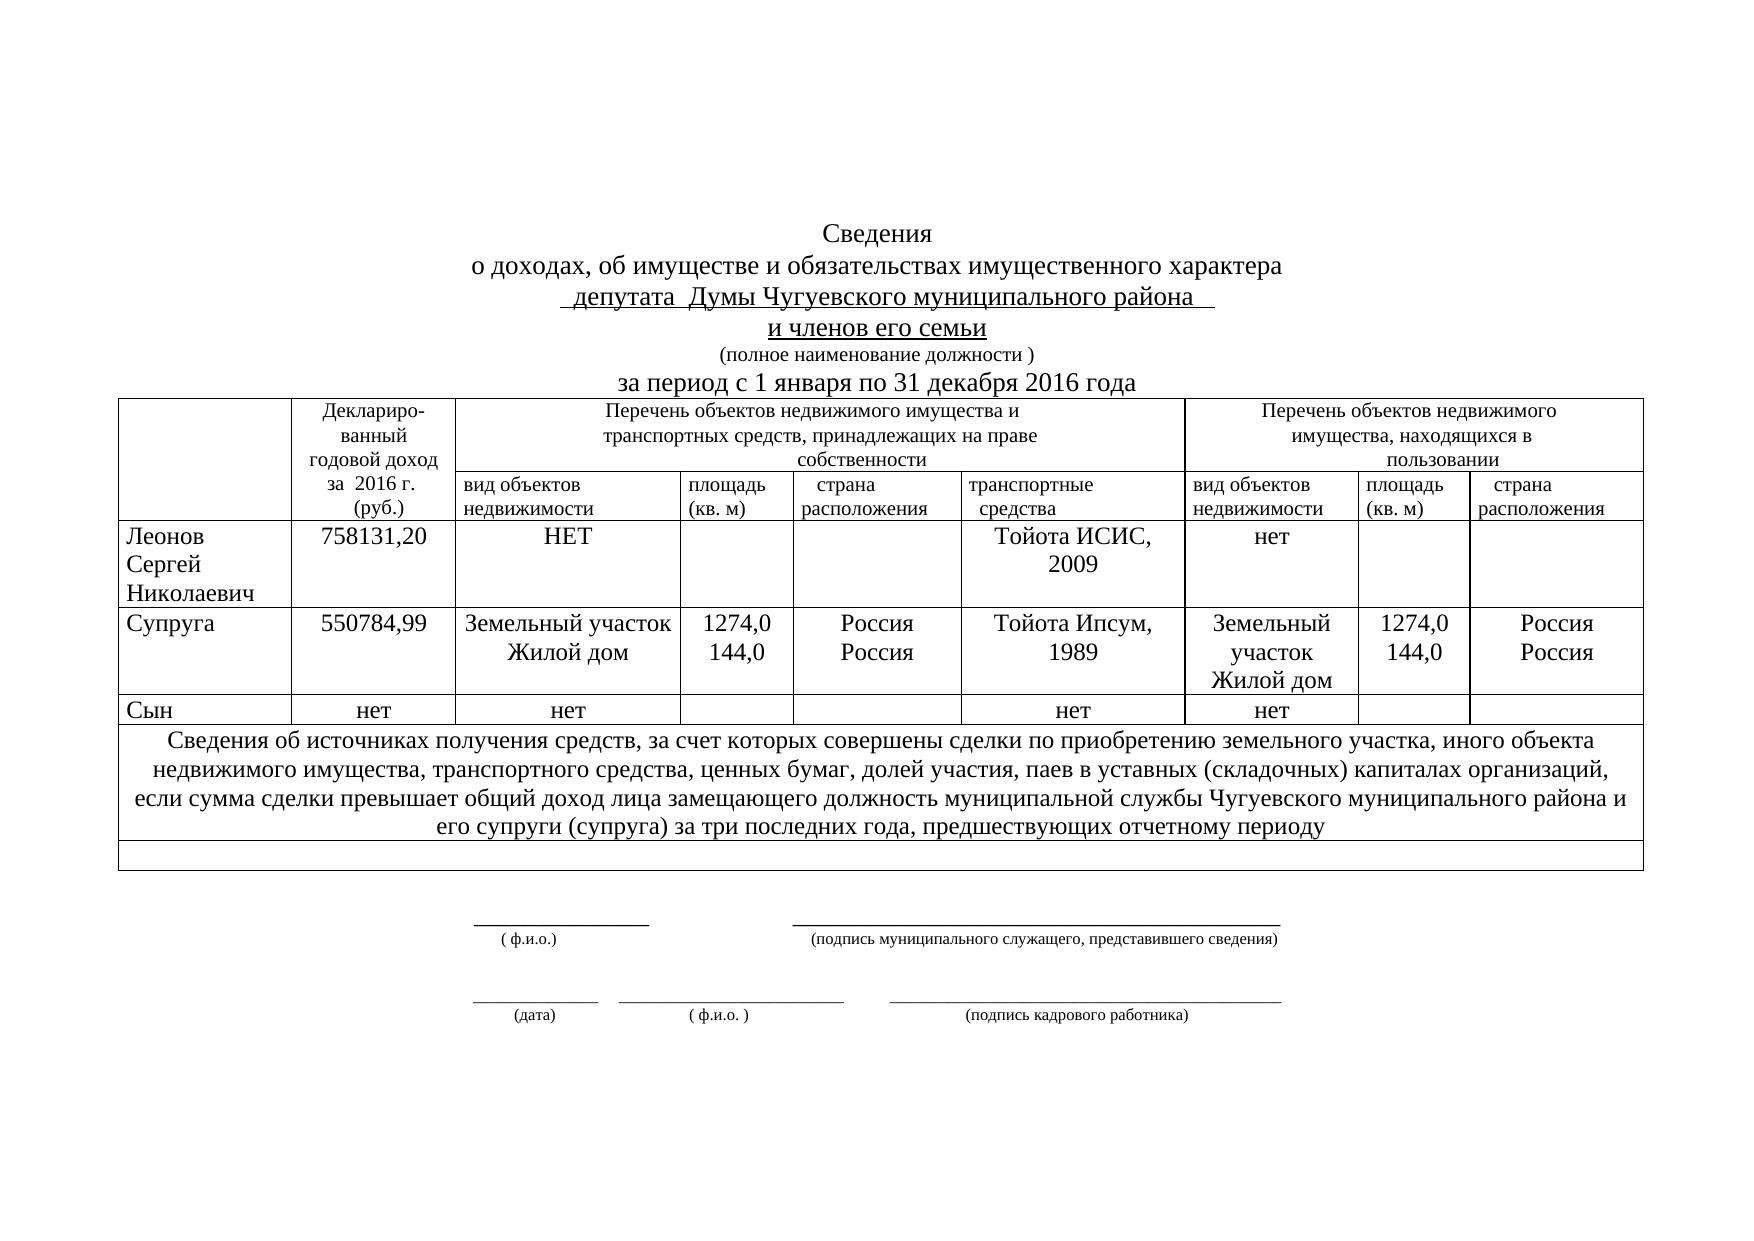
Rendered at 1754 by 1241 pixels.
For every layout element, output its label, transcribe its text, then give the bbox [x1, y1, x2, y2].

table_cell 550784,99 [292, 608, 455, 694]
table_cell Тойота ИСИС, 2009 [962, 521, 1184, 607]
table_cell НЕТ [456, 521, 680, 607]
table_cell Россия Россия [794, 608, 961, 694]
table_cell Земельный участок Жилой дом [456, 608, 680, 694]
table_cell транспортные средства [962, 472, 1184, 520]
text (дата) ( ф.и.о. ) (подпись кадрового работника) [118, 1005, 1636, 1024]
table_cell [1359, 521, 1469, 607]
table_cell 1274,0 144,0 [681, 608, 793, 694]
table_cell [794, 695, 961, 724]
text и членов его семьи [118, 311, 1636, 342]
text _______________ ___________________________ _______________________________________________ [118, 986, 1636, 1005]
text ______________ _______________________________________ [118, 900, 1636, 928]
table_cell [1471, 695, 1643, 724]
table_cell [681, 521, 793, 607]
table_cell вид объектов недвижимости [1186, 472, 1358, 520]
table_header Перечень объектов недвижимого имущества, находящихся в пользовании [1186, 399, 1643, 471]
text Сведения [118, 218, 1636, 249]
table_cell [681, 695, 793, 724]
table_cell Сведения об источниках получения средств, за счет которых совершены сделки по приобретению земельного участка, иного объекта недвижимого имущества, транспортного средства, ценных бумаг, долей участия, паев в уставных (складочных) капиталах организаций, если сумма сделки превышает общий доход лица замещающего должность муниципальной службы Чугуевского муниципального района и его супруги (супруга) за три последних года, предшествующих отчетному периоду [119, 725, 1643, 840]
table_header Деклариро-ванный годовой доход за 2016 г. (руб.) [292, 399, 455, 520]
text за период с 1 января по 31 декабря 2016 года [118, 366, 1636, 397]
table_cell 758131,20 [292, 521, 455, 607]
text ( ф.и.о.) (подпись муниципального служащего, представившего сведения) [118, 928, 1636, 948]
table_cell нет [1186, 521, 1358, 607]
table_cell 1274,0 144,0 [1359, 608, 1469, 694]
table_header Перечень объектов недвижимого имущества и транспортных средств, принадлежащих на праве собственности [456, 399, 1184, 471]
table_cell Земельный участок Жилой дом [1186, 608, 1358, 694]
table_cell площадь (кв. м) [1359, 472, 1469, 520]
table_cell [119, 841, 1643, 870]
table_cell Леонов Сергей Николаевич [119, 521, 291, 607]
table_cell вид объектов недвижимости [456, 472, 680, 520]
table_cell страна расположения [1471, 472, 1643, 520]
table_cell Тойота Ипсум, 1989 [962, 608, 1184, 694]
table_cell [1471, 521, 1643, 607]
text депутата Думы Чугуевского муниципального района [118, 280, 1636, 311]
table_cell нет [292, 695, 455, 724]
table_cell нет [962, 695, 1184, 724]
table_cell Супруга [119, 608, 291, 694]
table_cell площадь (кв. м) [681, 472, 793, 520]
table_cell Сын [119, 695, 291, 724]
text (полное наименование должности ) [118, 342, 1636, 366]
table_cell страна расположения [794, 472, 961, 520]
table_cell [1359, 695, 1469, 724]
table_header [119, 399, 291, 520]
table_cell нет [1186, 695, 1358, 724]
table_cell [794, 521, 961, 607]
text о доходах, об имуществе и обязательствах имущественного характера [118, 249, 1636, 280]
table_cell нет [456, 695, 680, 724]
table_cell Россия Россия [1471, 608, 1643, 694]
